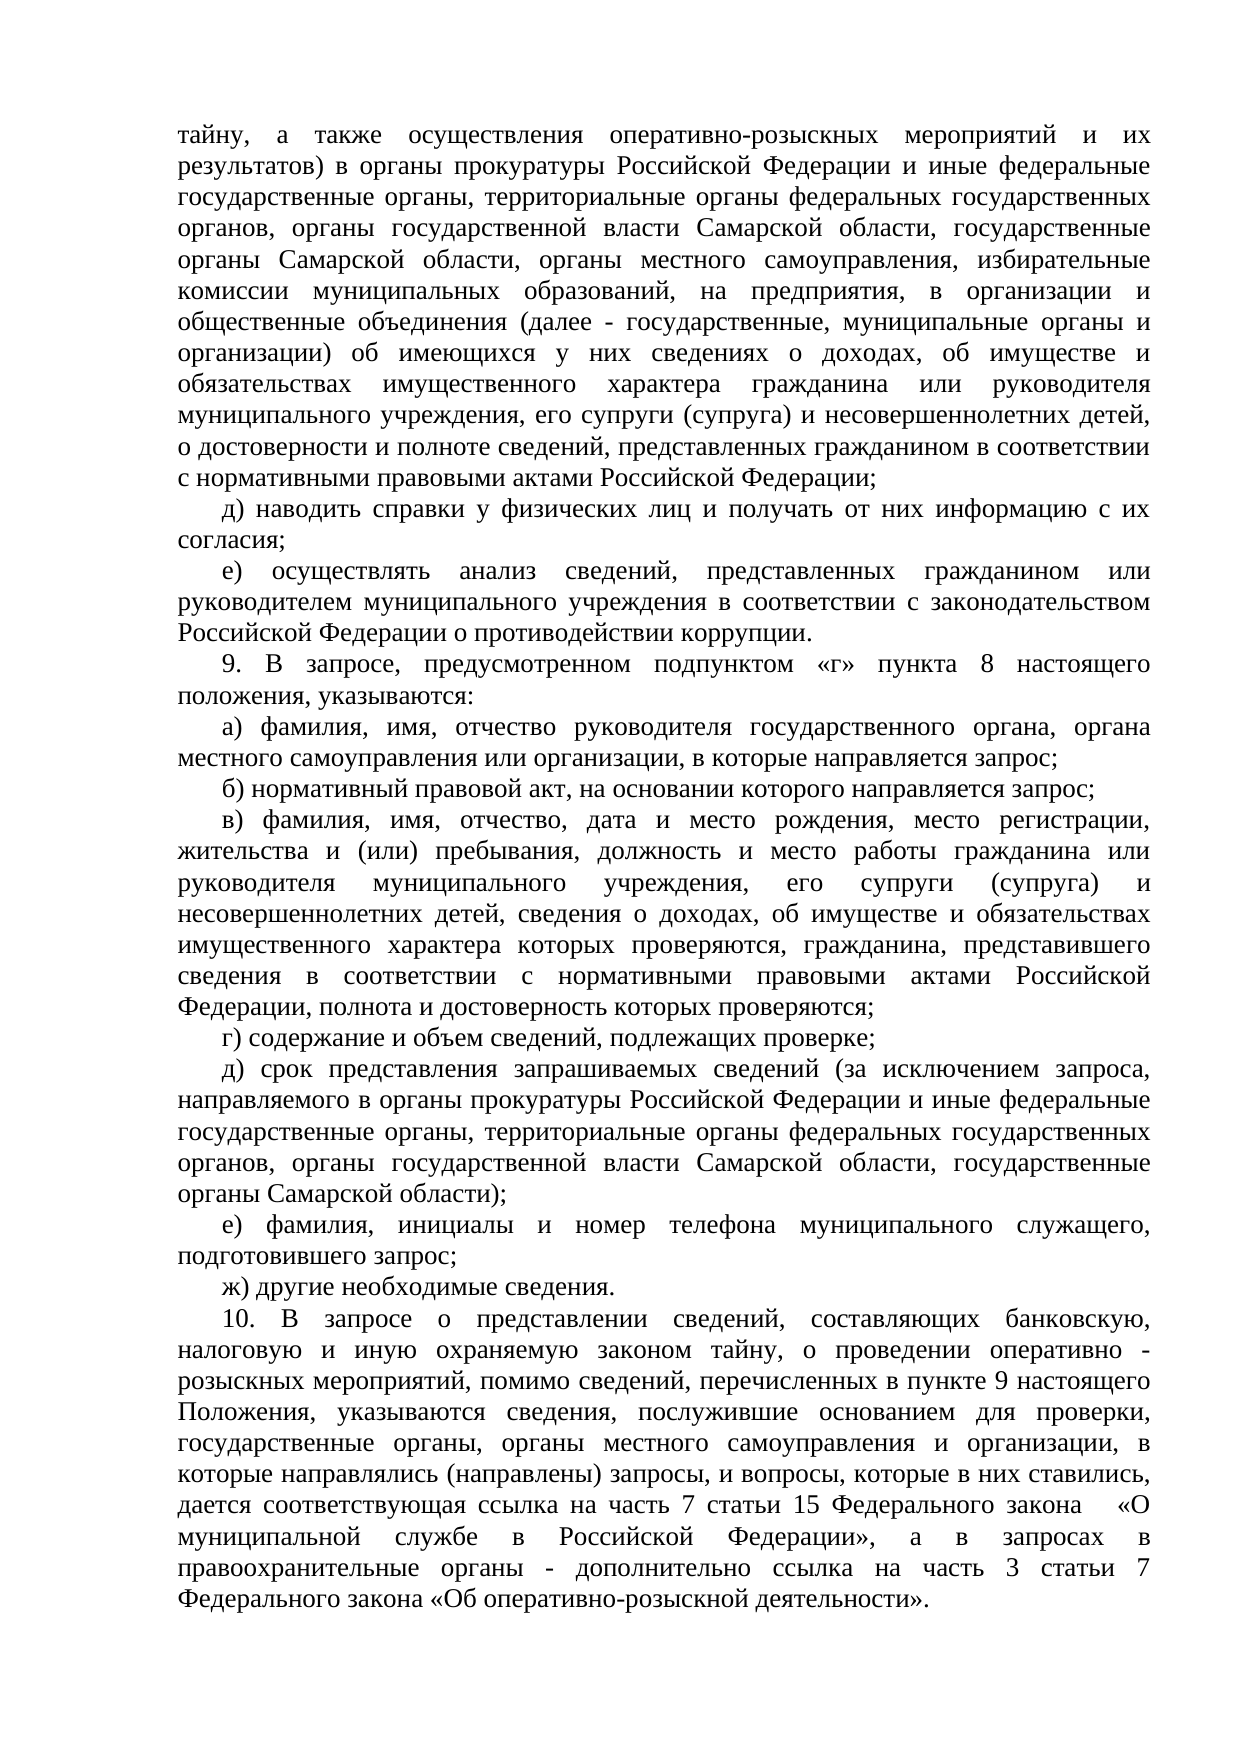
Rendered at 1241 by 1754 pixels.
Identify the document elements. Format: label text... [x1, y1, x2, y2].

text д) срок представления запрашиваемых сведений (за исключением запроса, направляемого в органы прокуратуры Российской Федерации и иные федеральные государственные органы, территориальные органы федеральных государственных органов, органы государственной власти Самарской области, государственные органы Самарской области); [177, 1052, 1152, 1208]
text д) наводить справки у физических лиц и получать от них информацию с их согласия; [177, 492, 1152, 554]
text 9. В запросе, предусмотренном подпунктом «г» пункта 8 настоящего положения, указываются: [177, 648, 1152, 710]
text ж) другие необходимые сведения. [177, 1271, 1152, 1302]
text б) нормативный правовой акт, на основании которого направляется запрос; [177, 772, 1152, 803]
text 10. В запросе о представлении сведений, составляющих банковскую, налоговую и иную охраняемую законом тайну, о проведении оперативно - розыскных мероприятий, помимо сведений, перечисленных в пункте 9 настоящего Положения, указываются сведения, послужившие основанием для проверки, государственные органы, органы местного самоуправления и организации, в которые направлялись (направлены) запросы, и вопросы, которые в них ставились, дается соответствующая ссылка на часть 7 статьи 15 Федерального закона «О муниципальной службе в Российской Федерации», а в запросах в правоохранительные органы - дополнительно ссылка на часть 3 статьи 7 Федерального закона «Об оперативно-розыскной деятельности». [177, 1302, 1152, 1613]
text в) фамилия, имя, отчество, дата и место рождения, место регистрации, жительства и (или) пребывания, должность и место работы гражданина или руководителя муниципального учреждения, его супруги (супруга) и несовершеннолетних детей, сведения о доходах, об имуществе и обязательствах имущественного характера которых проверяются, гражданина, представившего сведения в соответствии с нормативными правовыми актами Российской Федерации, полнота и достоверность которых проверяются; [177, 803, 1152, 1021]
text а) фамилия, имя, отчество руководителя государственного органа, органа местного самоуправления или организации, в которые направляется запрос; [177, 710, 1152, 772]
text г) содержание и объем сведений, подлежащих проверке; [177, 1021, 1152, 1052]
text е) осуществлять анализ сведений, представленных гражданином или руководителем муниципального учреждения в соответствии с законодательством Российской Федерации о противодействии коррупции. [177, 554, 1152, 648]
text е) фамилия, инициалы и номер телефона муниципального служащего, подготовившего запрос; [177, 1208, 1152, 1271]
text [177, 118, 1152, 492]
